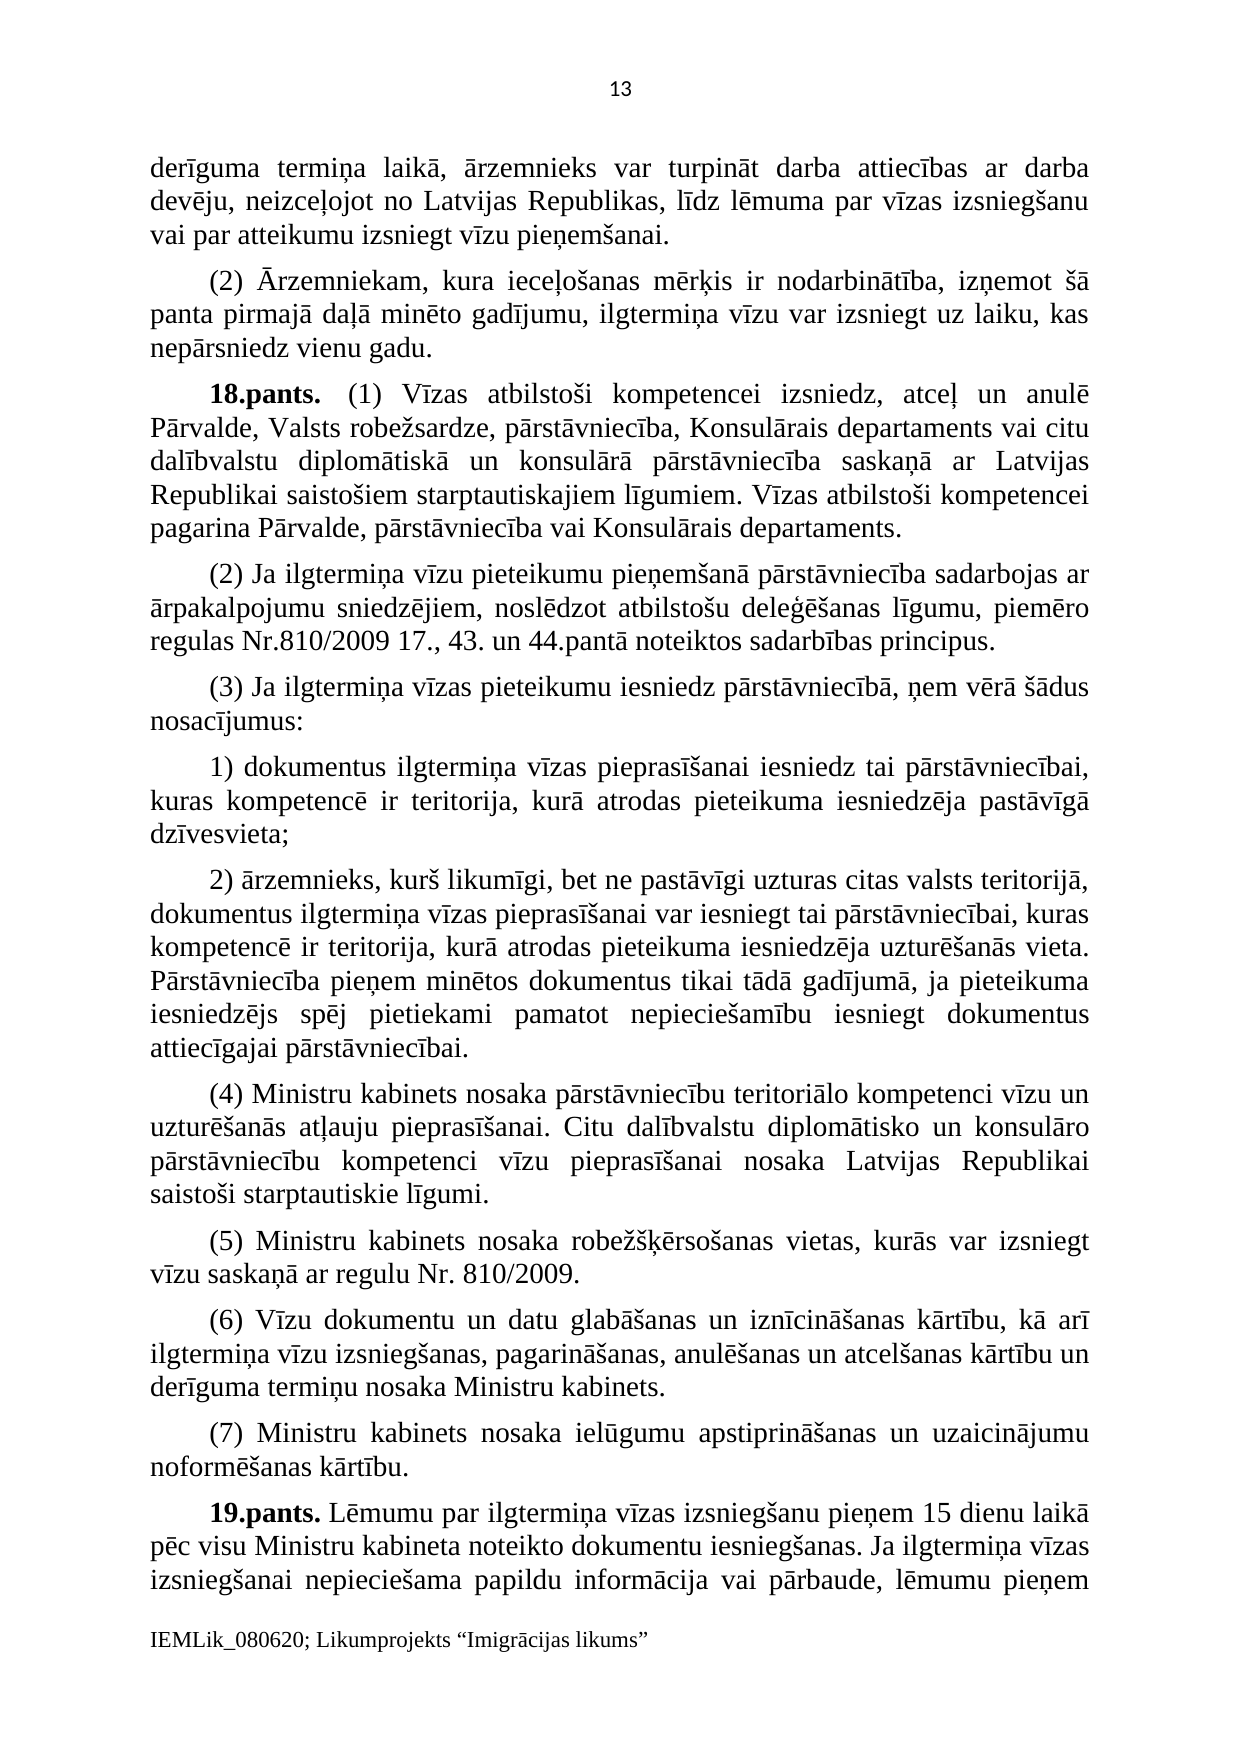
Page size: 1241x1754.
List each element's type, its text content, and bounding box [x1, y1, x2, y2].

text (5) Ministru kabinets nosaka robežšķērsošanas vietas, kurās var izsniegt vīzu saskaņā ar regulu Nr. 810/2009. [150, 1223, 1090, 1290]
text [150, 150, 1090, 251]
text 18.pants. (1) Vīzas atbilstoši kompetencei izsniedz, atceļ un anulē Pārvalde, Valsts robežsardze, pārstāvniecība, Konsulārais departaments vai citu dalībvalstu diplomātiskā un konsulārā pārstāvniecība saskaņā ar Latvijas Republikai saistošiem starptautiskajiem līgumiem. Vīzas atbilstoši kompetencei pagarina Pārvalde, pārstāvniecība vai Konsulārais departaments. [150, 376, 1090, 544]
text (4) Ministru kabinets nosaka pārstāvniecību teritoriālo kompetenci vīzu un uzturēšanās atļauju pieprasīšanai. Citu dalībvalstu diplomātisko un konsulāro pārstāvniecību kompetenci vīzu pieprasīšanai nosaka Latvijas Republikai saistoši starptautiskie līgumi. [150, 1076, 1090, 1210]
text (2) Ja ilgtermiņa vīzu pieteikumu pieņemšanā pārstāvniecība sadarbojas ar ārpakalpojumu sniedzējiem, noslēdzot atbilstošu deleģēšanas līgumu, piemēro regulas Nr.810/2009 17., 43. un 44.pantā noteiktos sadarbības principus. [150, 556, 1090, 657]
text (3) Ja ilgtermiņa vīzas pieteikumu iesniedz pārstāvniecībā, ņem vērā šādus nosacījumus: [150, 669, 1090, 737]
text (7) Ministru kabinets nosaka ielūgumu apstiprināšanas un uzaicinājumu noformēšanas kārtību. [150, 1415, 1090, 1482]
text 2) ārzemnieks, kurš likumīgi, bet ne pastāvīgi uzturas citas valsts teritorijā, dokumentus ilgtermiņa vīzas pieprasīšanai var iesniegt tai pārstāvniecībai, kuras kompetencē ir teritorija, kurā atrodas pieteikuma iesniedzēja uzturēšanās vieta. Pārstāvniecība pieņem minētos dokumentus tikai tādā gadījumā, ja pieteikuma iesniedzējs spēj pietiekami pamatot nepieciešamību iesniegt dokumentus attiecīgajai pārstāvniecībai. [150, 862, 1090, 1063]
text (2) Ārzemniekam, kura ieceļošanas mērķis ir nodarbinātība, izņemot šā panta pirmajā daļā minēto gadījumu, ilgtermiņa vīzu var izsniegt uz laiku, kas nepārsniedz vienu gadu. [150, 263, 1090, 364]
text (6) Vīzu dokumentu un datu glabāšanas un iznīcināšanas kārtību, kā arī ilgtermiņa vīzu izsniegšanas, pagarināšanas, anulēšanas un atcelšanas kārtību un derīguma termiņu nosaka Ministru kabinets. [150, 1302, 1090, 1403]
text 1) dokumentus ilgtermiņa vīzas pieprasīšanai iesniedz tai pārstāvniecībai, kuras kompetencē ir teritorija, kurā atrodas pieteikuma iesniedzēja pastāvīgā dzīvesvieta; [150, 749, 1090, 850]
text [150, 1495, 1090, 1596]
